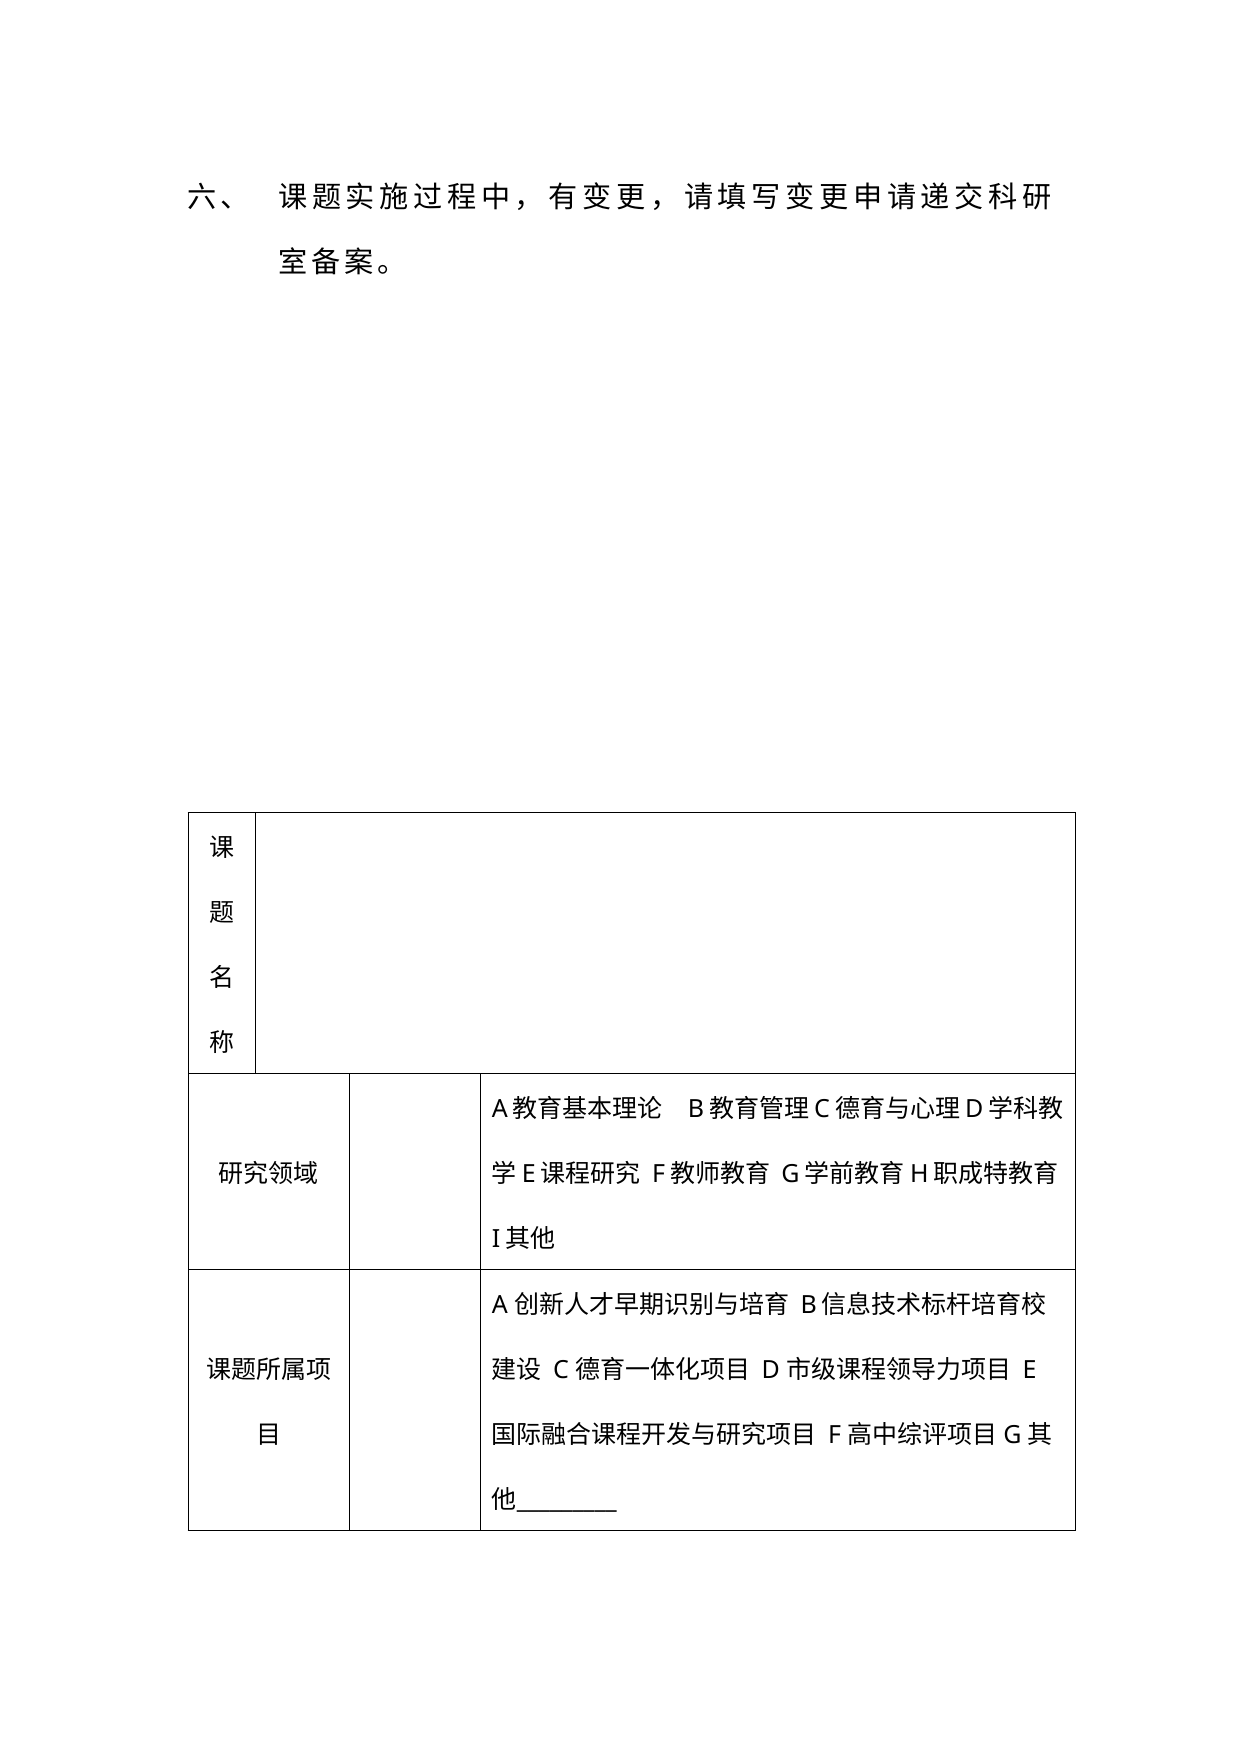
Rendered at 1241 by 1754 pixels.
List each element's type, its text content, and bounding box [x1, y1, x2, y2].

list 课题实施过程中，有变更，请填写变更申请递交科研室备案。 [187, 162, 1053, 292]
table_header 课题名称 [189, 813, 255, 1073]
table_cell [350, 1074, 480, 1269]
table_cell 研究领域 [189, 1074, 349, 1269]
table_header [256, 813, 1075, 1073]
table_cell A 创新人才早期识别与培育 B信息技术标杆培育校建设 C 德育一体化项目 D 市级课程领导力项目 E 国际融合课程开发与研究项目 F 高中综评项目 G 其他_________ [481, 1270, 1075, 1530]
table_cell A教育基本理论 B教育管理C德育与心理D学科教学E课程研究 F教师教育 G学前教育 H职成特教育 I其他 [481, 1074, 1075, 1269]
table_cell 课题所属项目 [189, 1270, 349, 1530]
table_cell [350, 1270, 480, 1530]
